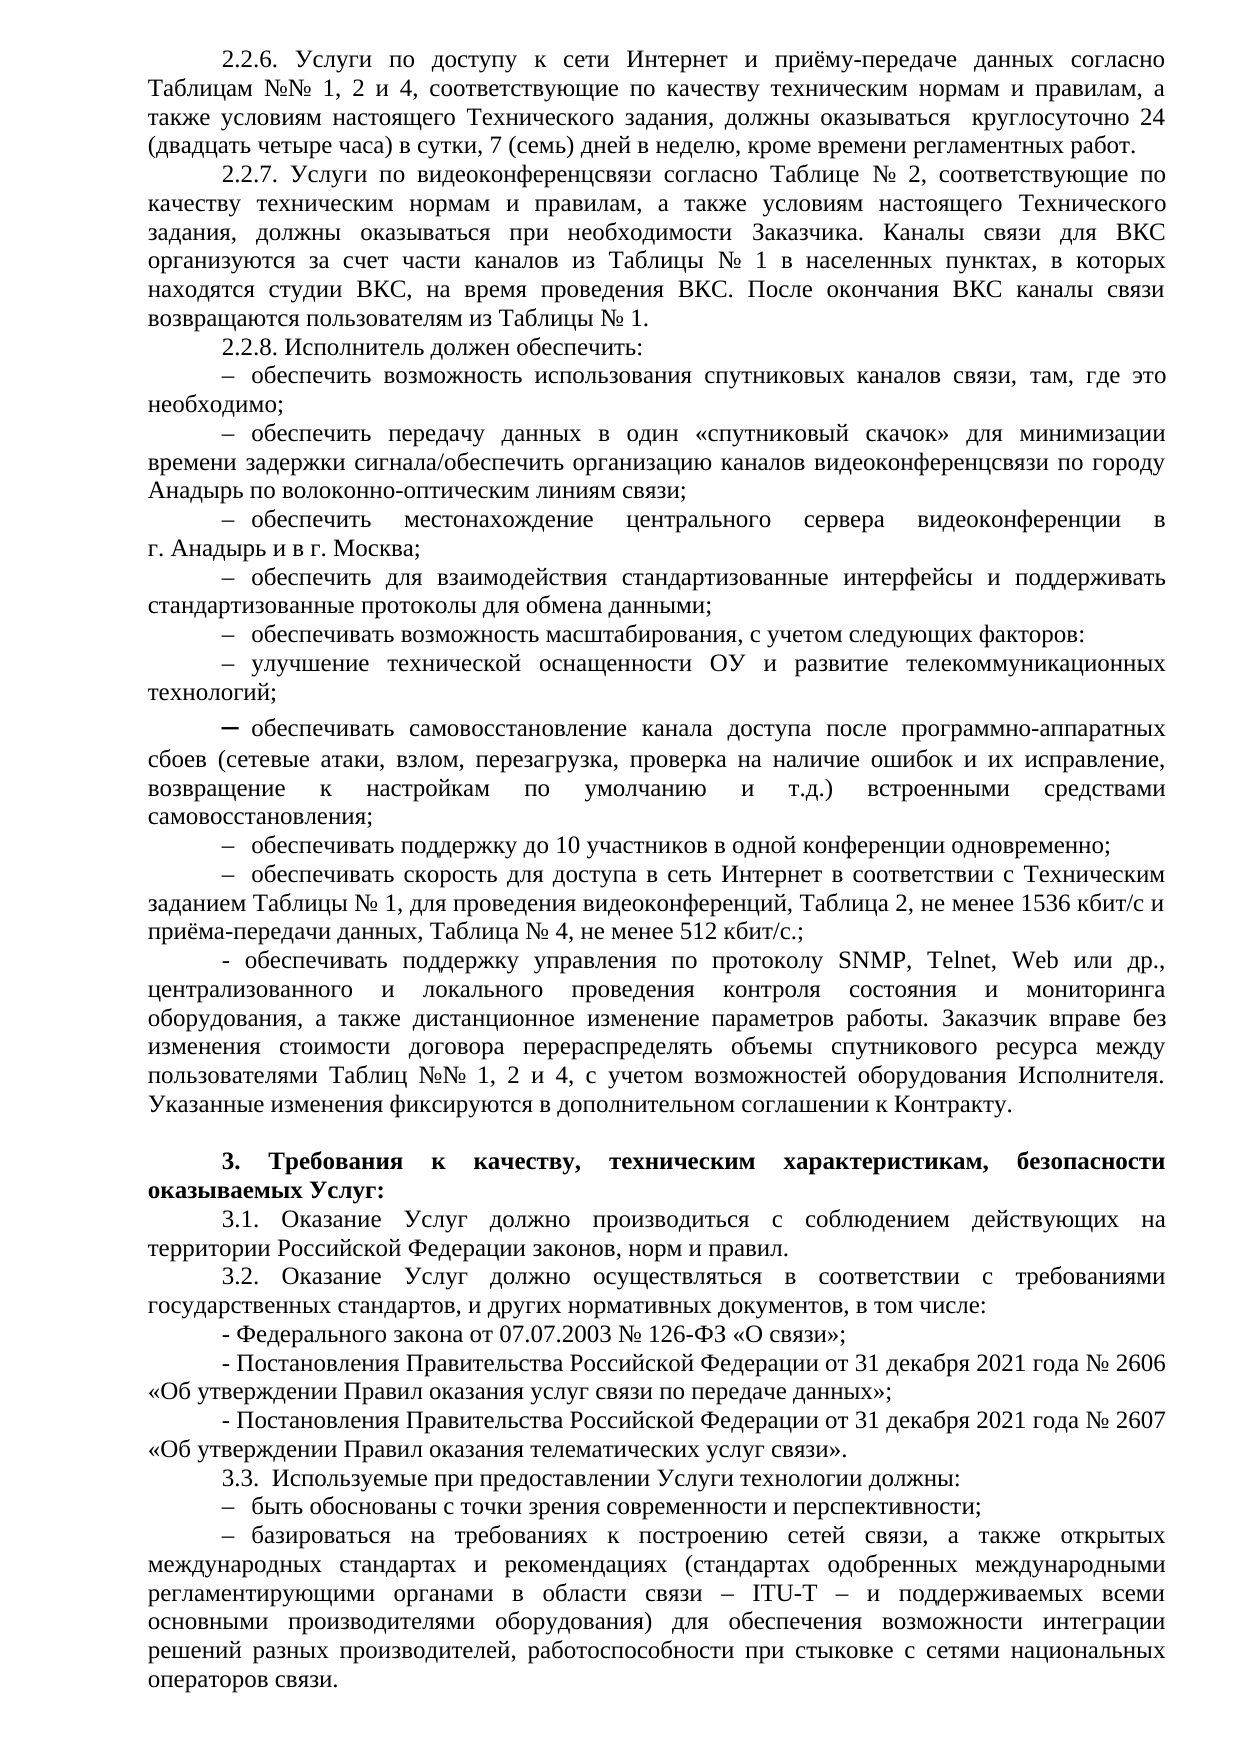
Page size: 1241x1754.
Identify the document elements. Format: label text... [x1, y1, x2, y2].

list улучшение технической оснащенности ОУ и развитие телекоммуникационных технологий; [148, 648, 1166, 706]
text 2.2.7. Услуги по видеоконференцсвязи согласно Таблице № 2, соответствующие по качеству техническим нормам и правилам, а также условиям настоящего Технического задания, должны оказываться при необходимости Заказчика. Каналы связи для ВКС организуются за счет части каналов из Таблицы № 1 в населенных пунктах, в которых находятся студии ВКС, на время проведения ВКС. После окончания ВКС каналы связи возвращаются пользователям из Таблицы № 1. [148, 159, 1166, 332]
text - обеспечивать поддержку управления по протоколу SNMP, Telnet, Web или др., централизованного и локального проведения контроля состояния и мониторинга оборудования, а также дистанционное изменение параметров работы. Заказчик вправе без изменения стоимости договора перераспределять объемы спутникового ресурса между пользователями Таблиц №№ 1, 2 и 4, с учетом возможностей оборудования Исполнителя. Указанные изменения фиксируются в дополнительном соглашении к Контракту. [148, 945, 1166, 1118]
list обеспечивать возможность масштабирования, с учетом следующих факторов: [148, 619, 1166, 648]
list обеспечить возможность использования спутниковых каналов связи, там, где это необходимо; [148, 361, 1166, 418]
text 3.3. Используемые при предоставлении Услуги технологии должны: [148, 1463, 1166, 1491]
list обеспечить местонахождение центрального сервера видеоконференции в г. Анадырь и в г. Москва; [148, 504, 1166, 562]
list обеспечивать скорость для доступа в сеть Интернет в соответствии с Техническим заданием Таблицы № 1, для проведения видеоконференций, Таблица 2, не менее 1536 кбит/с и приёма-передачи данных, Таблица № 4, не менее 512 кбит/с.; [148, 859, 1166, 945]
text 3.2. Оказание Услуг должно осуществляться в соответствии с требованиями государственных стандартов, и других нормативных документов, в том числе: [148, 1261, 1166, 1319]
list обеспечить для взаимодействия стандартизованные интерфейсы и поддерживать стандартизованные протоколы для обмена данными; [148, 562, 1166, 619]
list быть обоснованы с точки зрения современности и перспективности; [148, 1491, 1166, 1520]
text 3.1. Оказание Услуг должно производиться с соблюдением действующих на территории Российской Федерации законов, норм и правил. [148, 1204, 1166, 1261]
list обеспечить передачу данных в один «спутниковый скачок» для минимизации времени задержки сигнала/обеспечить организацию каналов видеоконференцсвязи по городу Анадырь по волоконно-оптическим линиям связи; [148, 418, 1166, 504]
text 2.2.6. Услуги по доступу к сети Интернет и приёму-передаче данных согласно Таблицам №№ 1, 2 и 4, соответствующие по качеству техническим нормам и правилам, а также условиям настоящего Технического задания, должны оказываться круглосуточно 24 (двадцать четыре часа) в сутки, 7 (семь) дней в неделю, кроме времени регламентных работ. [148, 44, 1166, 159]
list обеспечивать самовосстановление канала доступа после программно-аппаратных сбоев (сетевые атаки, взлом, перезагрузка, проверка на наличие ошибок и их исправление, возвращение к настройкам по умолчанию и т.д.) встроенными средствами самовосстановления; [148, 706, 1166, 830]
text - Федерального закона от 07.07.2003 № 126-ФЗ «О связи»; [148, 1319, 1166, 1348]
list обеспечивать поддержку до 10 участников в одной конференции одновременно; [148, 830, 1166, 859]
list - Постановления Правительства Российской Федерации от 31 декабря 2021 года № 2606 «Об утверждении Правил оказания услуг связи по передаче данных»; [148, 1348, 1166, 1405]
text 3. Требования к качеству, техническим характеристикам, безопасности оказываемых Услуг: [148, 1146, 1166, 1204]
list базироваться на требованиях к построению сетей связи, а также открытых международных стандартах и рекомендациях (стандартах одобренных международными регламентирующими органами в области связи – ITU-T – и поддерживаемых всеми основными производителями оборудования) для обеспечения возможности интеграции решений разных производителей, работоспособности при стыковке с сетями национальных операторов связи. [148, 1520, 1166, 1693]
text 2.2.8. Исполнитель должен обеспечить: [148, 332, 1166, 361]
list - Постановления Правительства Российской Федерации от 31 декабря 2021 года № 2607 «Об утверждении Правил оказания телематических услуг связи». [148, 1405, 1166, 1463]
